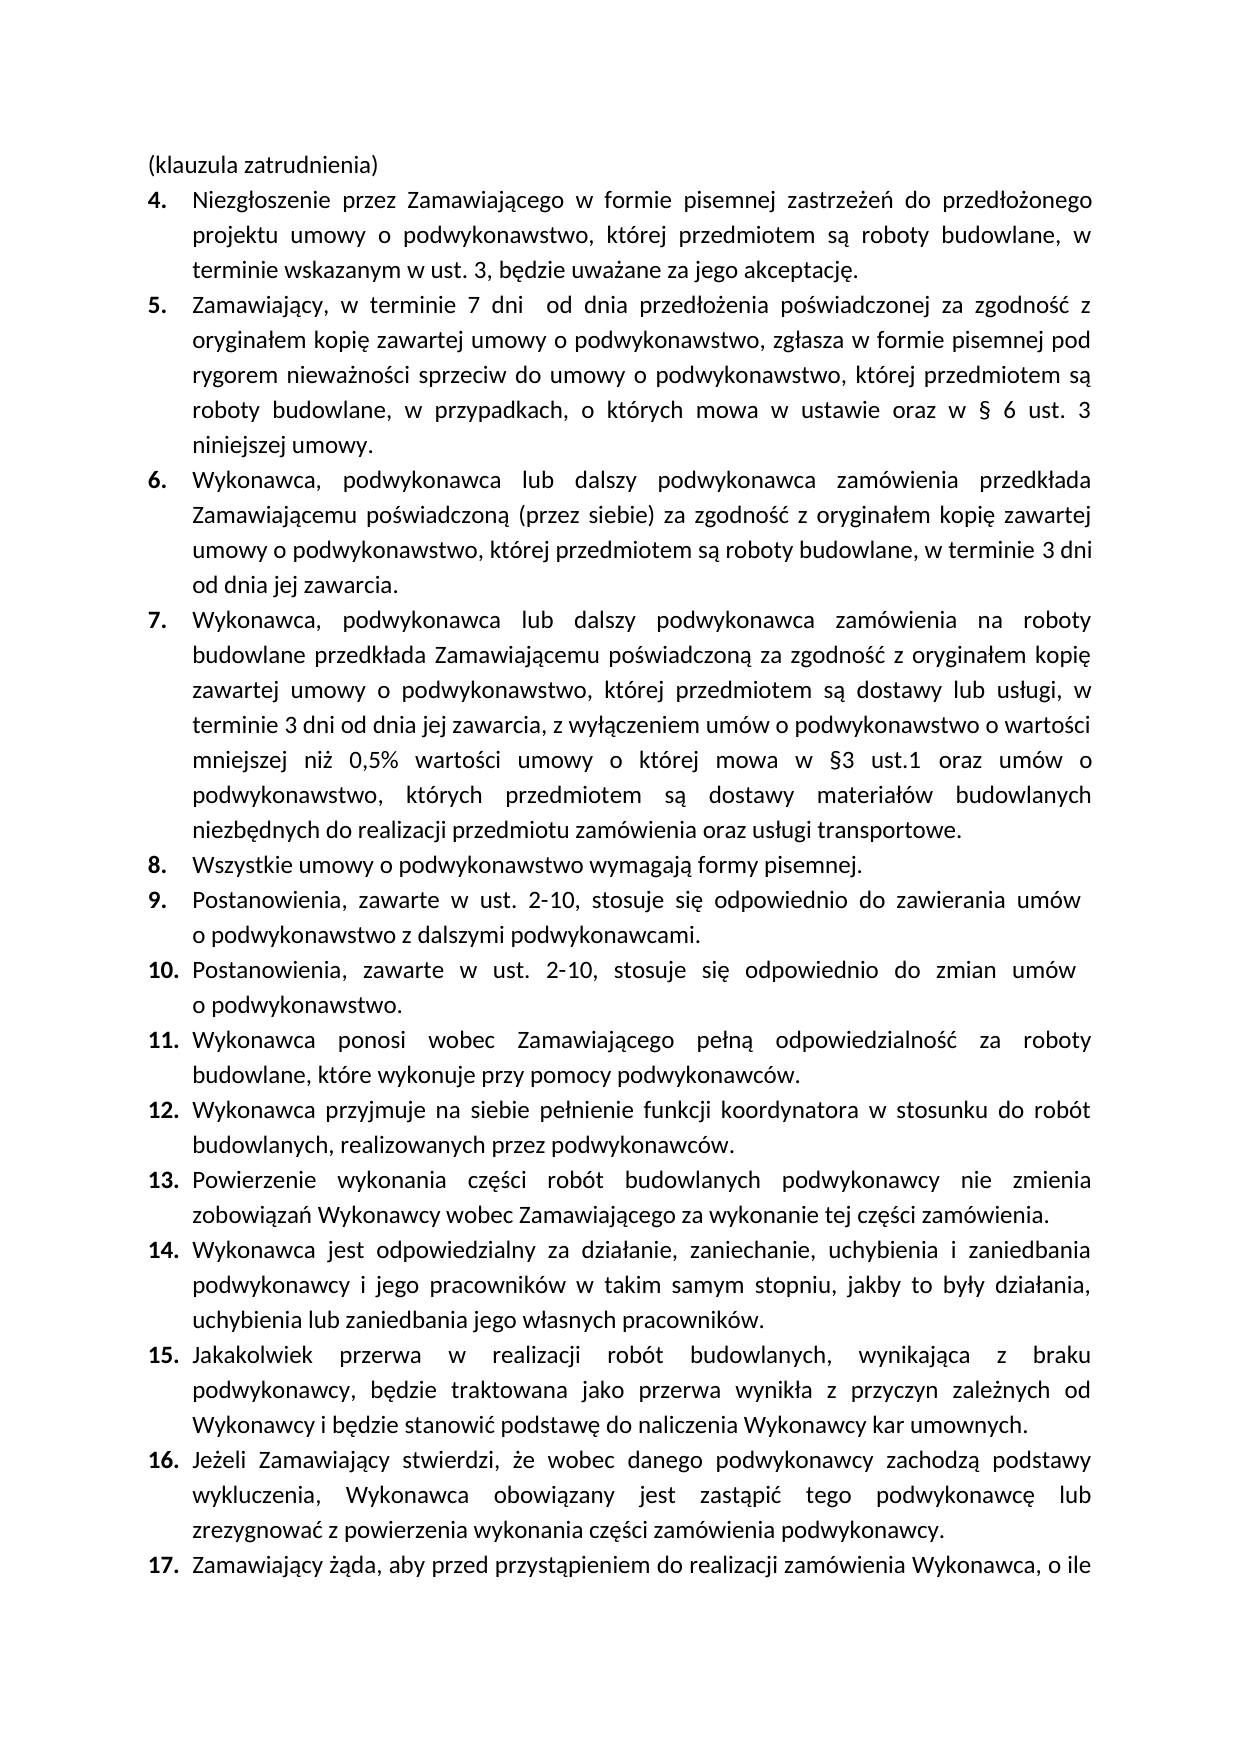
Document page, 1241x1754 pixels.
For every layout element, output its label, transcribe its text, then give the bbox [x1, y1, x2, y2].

list Wykonawca przyjmuje na siebie pełnienie funkcji koordynatora w stosunku do robót budowlanych, realizowanych przez podwykonawców. [148, 1094, 1092, 1160]
list Wszystkie umowy o podwykonawstwo wymagają formy pisemnej. [148, 849, 1092, 880]
list Powierzenie wykonania części robót budowlanych podwykonawcy nie zmienia zobowiązań Wykonawcy wobec Zamawiającego za wykonanie tej części zamówienia. [148, 1164, 1092, 1230]
list Wykonawca, podwykonawca lub dalszy podwykonawca zamówienia przedkłada Zamawiającemu poświadczoną (przez siebie) za zgodność z oryginałem kopię zawartej umowy o podwykonawstwo, której przedmiotem są roboty budowlane, w terminie 3 dni od dnia jej zawarcia. [148, 464, 1092, 600]
list Postanowienia, zawarte w ust. 2-10, stosuje się odpowiednio do zmian umów o podwykonawstwo. [148, 954, 1092, 1020]
list Postanowienia, zawarte w ust. 2-10, stosuje się odpowiednio do zawierania umów o podwykonawstwo z dalszymi podwykonawcami. [148, 884, 1092, 950]
list Niezgłoszenie przez Zamawiającego w formie pisemnej zastrzeżeń do przedłożonego projektu umowy o podwykonawstwo, której przedmiotem są roboty budowlane, w terminie wskazanym w ust. 3, będzie uważane za jego akceptację. [148, 184, 1092, 285]
list Jeżeli Zamawiający stwierdzi, że wobec danego podwykonawcy zachodzą podstawy wykluczenia, Wykonawca obowiązany jest zastąpić tego podwykonawcę lub zrezygnować z powierzenia wykonania części zamówienia podwykonawcy. [148, 1444, 1092, 1545]
list Jakakolwiek przerwa w realizacji robót budowlanych, wynikająca z braku podwykonawcy, będzie traktowana jako przerwa wynikła z przyczyn zależnych od Wykonawcy i będzie stanowić podstawę do naliczenia Wykonawcy kar umownych. [148, 1339, 1092, 1440]
list Zamawiający, w terminie 7 dni od dnia przedłożenia poświadczonej za zgodność z oryginałem kopię zawartej umowy o podwykonawstwo, zgłasza w formie pisemnej pod rygorem nieważności sprzeciw do umowy o podwykonawstwo, której przedmiotem są roboty budowlane, w przypadkach, o których mowa w ustawie oraz w § 6 ust. 3 niniejszej umowy. [148, 289, 1092, 460]
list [148, 149, 1092, 180]
list Wykonawca, podwykonawca lub dalszy podwykonawca zamówienia na roboty budowlane przedkłada Zamawiającemu poświadczoną za zgodność z oryginałem kopię zawartej umowy o podwykonawstwo, której przedmiotem są dostawy lub usługi, w terminie 3 dni od dnia jej zawarcia, z wyłączeniem umów o podwykonawstwo o wartości mniejszej niż 0,5% wartości umowy o której mowa w §3 ust.1 oraz umów o podwykonawstwo, których przedmiotem są dostawy materiałów budowlanych niezbędnych do realizacji przedmiotu zamówienia oraz usługi transportowe. [148, 604, 1092, 845]
list Wykonawca ponosi wobec Zamawiającego pełną odpowiedzialność za roboty budowlane, które wykonuje przy pomocy podwykonawców. [148, 1024, 1092, 1090]
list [148, 1549, 1092, 1580]
list Wykonawca jest odpowiedzialny za działanie, zaniechanie, uchybienia i zaniedbania podwykonawcy i jego pracowników w takim samym stopniu, jakby to były działania, uchybienia lub zaniedbania jego własnych pracowników. [148, 1234, 1092, 1335]
